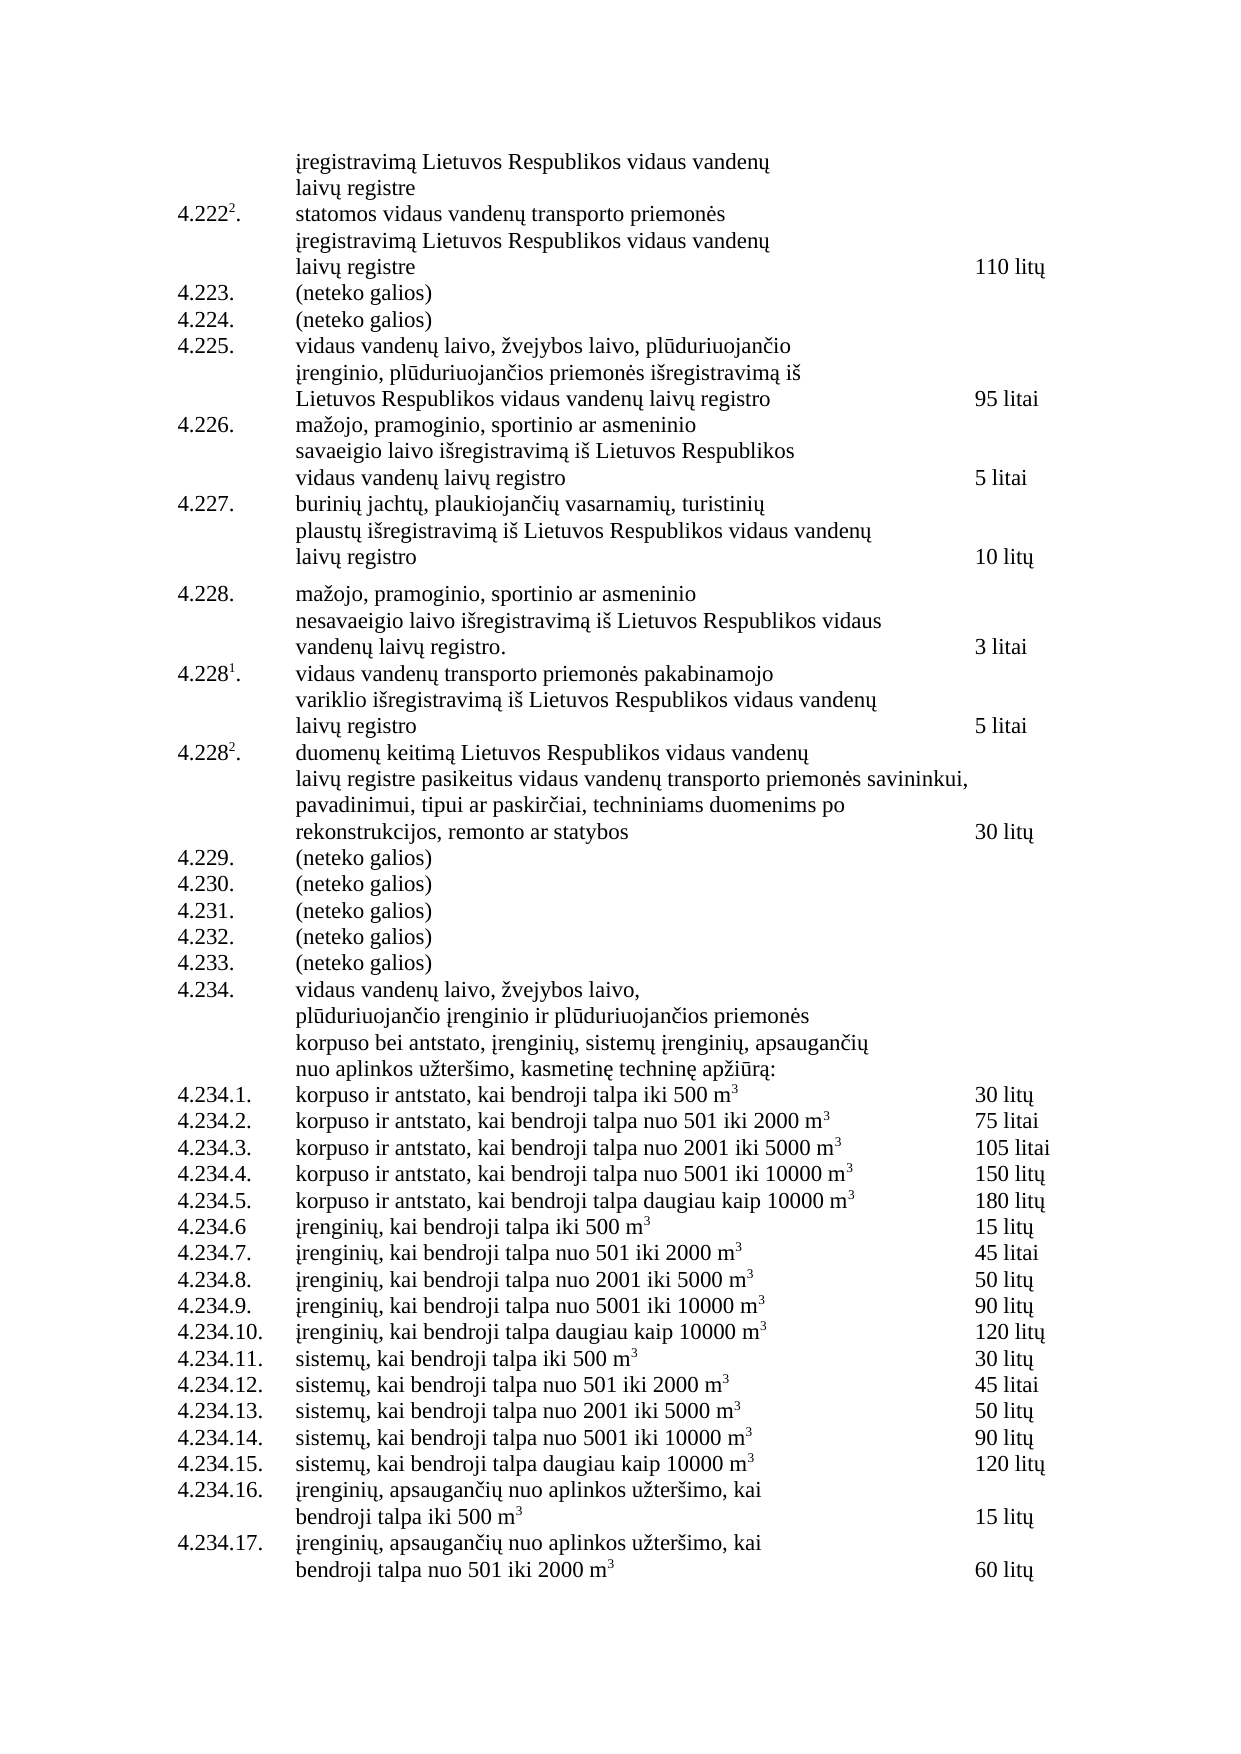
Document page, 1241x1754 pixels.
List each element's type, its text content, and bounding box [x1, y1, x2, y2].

text nesavaeigio laivo išregistravimą iš Lietuvos Respublikos vidaus [177, 607, 1122, 633]
text 4.232. (neteko galios) [177, 923, 945, 949]
text 4.234.15. sistemų, kai bendroji talpa daugiau kaip 10000 m3 120 litų [177, 1450, 1122, 1477]
text 4.234.7. įrenginių, kai bendroji talpa nuo 501 iki 2000 m3 45 litai [177, 1239, 1122, 1266]
text 4.234.9. įrenginių, kai bendroji talpa nuo 5001 iki 10000 m3 90 litų [177, 1292, 1122, 1318]
text 4.234.11. sistemų, kai bendroji talpa iki 500 m3 30 litų [177, 1345, 1122, 1371]
text įregistravimą Lietuvos Respublikos vidaus vandenų [177, 227, 1122, 253]
text 4.225. vidaus vandenų laivo, žvejybos laivo, plūduriuojančio [177, 332, 1122, 358]
text rekonstrukcijos, remonto ar statybos 30 litų [295, 818, 945, 844]
text Lietuvos Respublikos vidaus vandenų laivų registro 95 litai [295, 385, 945, 411]
text 4.223. (neteko galios) [177, 279, 945, 306]
text korpuso bei antstato, įrenginių, sistemų įrenginių, apsaugančių [177, 1028, 1122, 1055]
text laivų registre 110 litų [295, 253, 945, 279]
text 4.234.1. korpuso ir antstato, kai bendroji talpa iki 500 m3 30 litų [177, 1081, 1122, 1108]
text 4.234. vidaus vandenų laivo, žvejybos laivo, [177, 976, 1122, 1002]
text variklio išregistravimą iš Lietuvos Respublikos vidaus vandenų [177, 686, 1122, 712]
text 4.234.3. korpuso ir antstato, kai bendroji talpa nuo 2001 iki 5000 m3 105 litai [177, 1134, 1122, 1160]
text bendroji talpa iki 500 m3 15 litų [177, 1503, 1122, 1529]
text laivų registro 10 litų [177, 543, 945, 569]
text nuo aplinkos užteršimo, kasmetinę techninę apžiūrą: [177, 1055, 1122, 1081]
text plūduriuojančio įrenginio ir plūduriuojančios priemonės [177, 1002, 1122, 1028]
text 4.227. burinių jachtų, plaukiojančių vasarnamių, turistinių [177, 490, 1122, 517]
text 4.2281. vidaus vandenų transporto priemonės pakabinamojo [177, 659, 1122, 686]
text 4.234.16. įrenginių, apsaugančių nuo aplinkos užteršimo, kai [177, 1477, 1122, 1503]
text 4.234.5. korpuso ir antstato, kai bendroji talpa daugiau kaip 10000 m3 180 litų [177, 1187, 1122, 1213]
text 4.234.6 įrenginių, kai bendroji talpa iki 500 m3 15 litų [177, 1213, 1122, 1239]
text 4.234.2. korpuso ir antstato, kai bendroji talpa nuo 501 iki 2000 m3 75 litai [177, 1108, 1122, 1134]
text bendroji talpa nuo 501 iki 2000 m3 60 litų [177, 1556, 1122, 1582]
text 4.224. (neteko galios) [177, 306, 945, 332]
text 4.234.8. įrenginių, kai bendroji talpa nuo 2001 iki 5000 m3 50 litų [177, 1266, 1122, 1292]
text 4.230. (neteko galios) [177, 870, 945, 897]
text 4.234.4. korpuso ir antstato, kai bendroji talpa nuo 5001 iki 10000 m3 150 litų [177, 1160, 1122, 1187]
text 4.226. mažojo, pramoginio, sportinio ar asmeninio [177, 411, 1122, 438]
text vandenų laivų registro. 3 litai [177, 633, 1122, 659]
text laivų registre [295, 174, 945, 200]
text plaustų išregistravimą iš Lietuvos Respublikos vidaus vandenų [177, 517, 1122, 543]
text 4.234.10. įrenginių, kai bendroji talpa daugiau kaip 10000 m3 120 litų [177, 1318, 1122, 1345]
text pavadinimui, tipui ar paskirčiai, techniniams duomenims po [177, 791, 1122, 818]
text 4.234.12. sistemų, kai bendroji talpa nuo 501 iki 2000 m3 45 litai [177, 1371, 1122, 1397]
text 4.2222. statomos vidaus vandenų transporto priemonės [177, 200, 1122, 227]
text 4.229. (neteko galios) [177, 844, 945, 870]
text įregistravimą Lietuvos Respublikos vidaus vandenų [295, 148, 945, 174]
text laivų registro 5 litai [177, 712, 1122, 739]
text 4.231. (neteko galios) [177, 897, 945, 923]
text 4.234.14. sistemų, kai bendroji talpa nuo 5001 iki 10000 m3 90 litų [177, 1424, 1122, 1450]
text savaeigio laivo išregistravimą iš Lietuvos Respublikos [177, 438, 1122, 464]
text 4.233. (neteko galios) [177, 949, 945, 976]
text laivų registre pasikeitus vidaus vandenų transporto priemonės savininkui, [177, 765, 1122, 791]
text 4.234.13. sistemų, kai bendroji talpa nuo 2001 iki 5000 m3 50 litų [177, 1397, 1122, 1424]
text 4.228. mažojo, pramoginio, sportinio ar asmeninio [177, 569, 1122, 607]
text įrenginio, plūduriuojančios priemonės išregistravimą iš [177, 358, 1122, 385]
text 4.2282. duomenų keitimą Lietuvos Respublikos vidaus vandenų [177, 739, 1122, 765]
text 4.234.17. įrenginių, apsaugančių nuo aplinkos užteršimo, kai [177, 1529, 1122, 1556]
text vidaus vandenų laivų registro 5 litai [295, 464, 945, 490]
